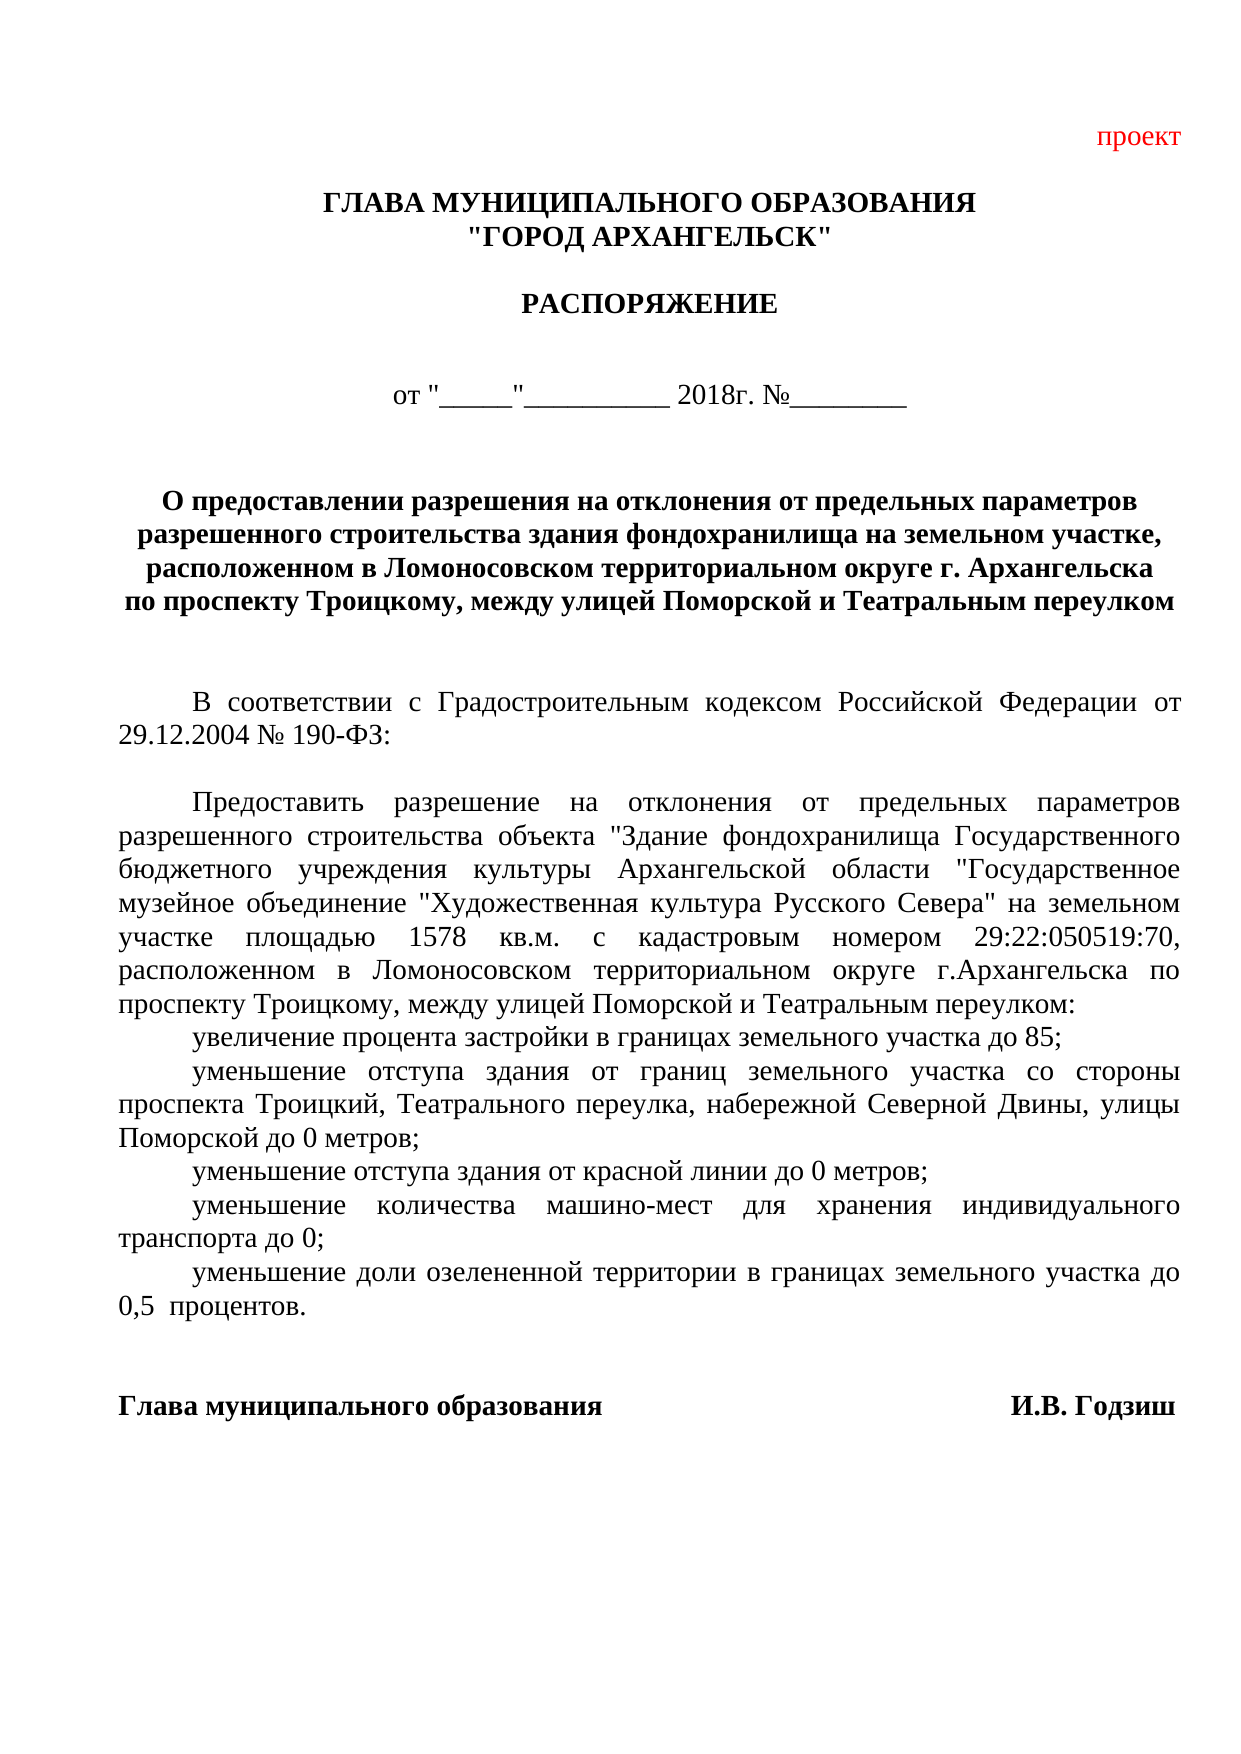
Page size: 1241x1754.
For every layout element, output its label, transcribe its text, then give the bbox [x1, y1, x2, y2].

text уменьшение отступа здания от границ земельного участка со стороны проспекта Троицкий, Театрального переулка, набережной Северной Двины, улицы Поморской до 0 метров; [118, 1053, 1181, 1153]
text О предоставлении разрешения на отклонения от предельных параметров разрешенного строительства здания фондохранилища на земельном участке, расположенном в Ломоносовском территориальном округе г. Архангельска [118, 483, 1181, 583]
text проект [118, 118, 1181, 152]
text уменьшение доли озелененной территории в границах земельного участка до 0,5 процентов. [118, 1254, 1181, 1321]
text В соответствии с Градостроительным кодексом Российской Федерации от 29.12.2004 № 190-ФЗ: [118, 684, 1181, 751]
text РАСПОРЯЖЕНИЕ [118, 286, 1181, 319]
text ГЛАВА МУНИЦИПАЛЬНОГО ОБРАЗОВАНИЯ [118, 185, 1181, 219]
text уменьшение количества машино-мест для хранения индивидуального транспорта до 0; [118, 1187, 1181, 1254]
text увеличение процента застройки в границах земельного участка до 85; [118, 1019, 1181, 1053]
text Глава муниципального образования И.В. Годзиш [118, 1388, 1181, 1446]
text Предоставить разрешение на отклонения от предельных параметров разрешенного строительства объекта "Здание фондохранилища Государственного бюджетного учреждения культуры Архангельской области "Государственное музейное объединение "Художественная культура Русского Севера" на земельном участке площадью 1578 кв.м. с кадастровым номером 29:22:050519:70, расположенном в Ломоносовском территориальном округе г.Архангельска по проспекту Троицкому, между улицей Поморской и Театральным переулком: [118, 784, 1181, 1019]
text по проспекту Троицкому, между улицей Поморской и Театральным переулком [118, 583, 1181, 617]
text уменьшение отступа здания от красной линии до 0 метров; [118, 1153, 1181, 1187]
text от "_____"__________ 2018г. №________ [118, 377, 1181, 411]
text "ГОРОД АРХАНГЕЛЬСК" [118, 219, 1181, 252]
